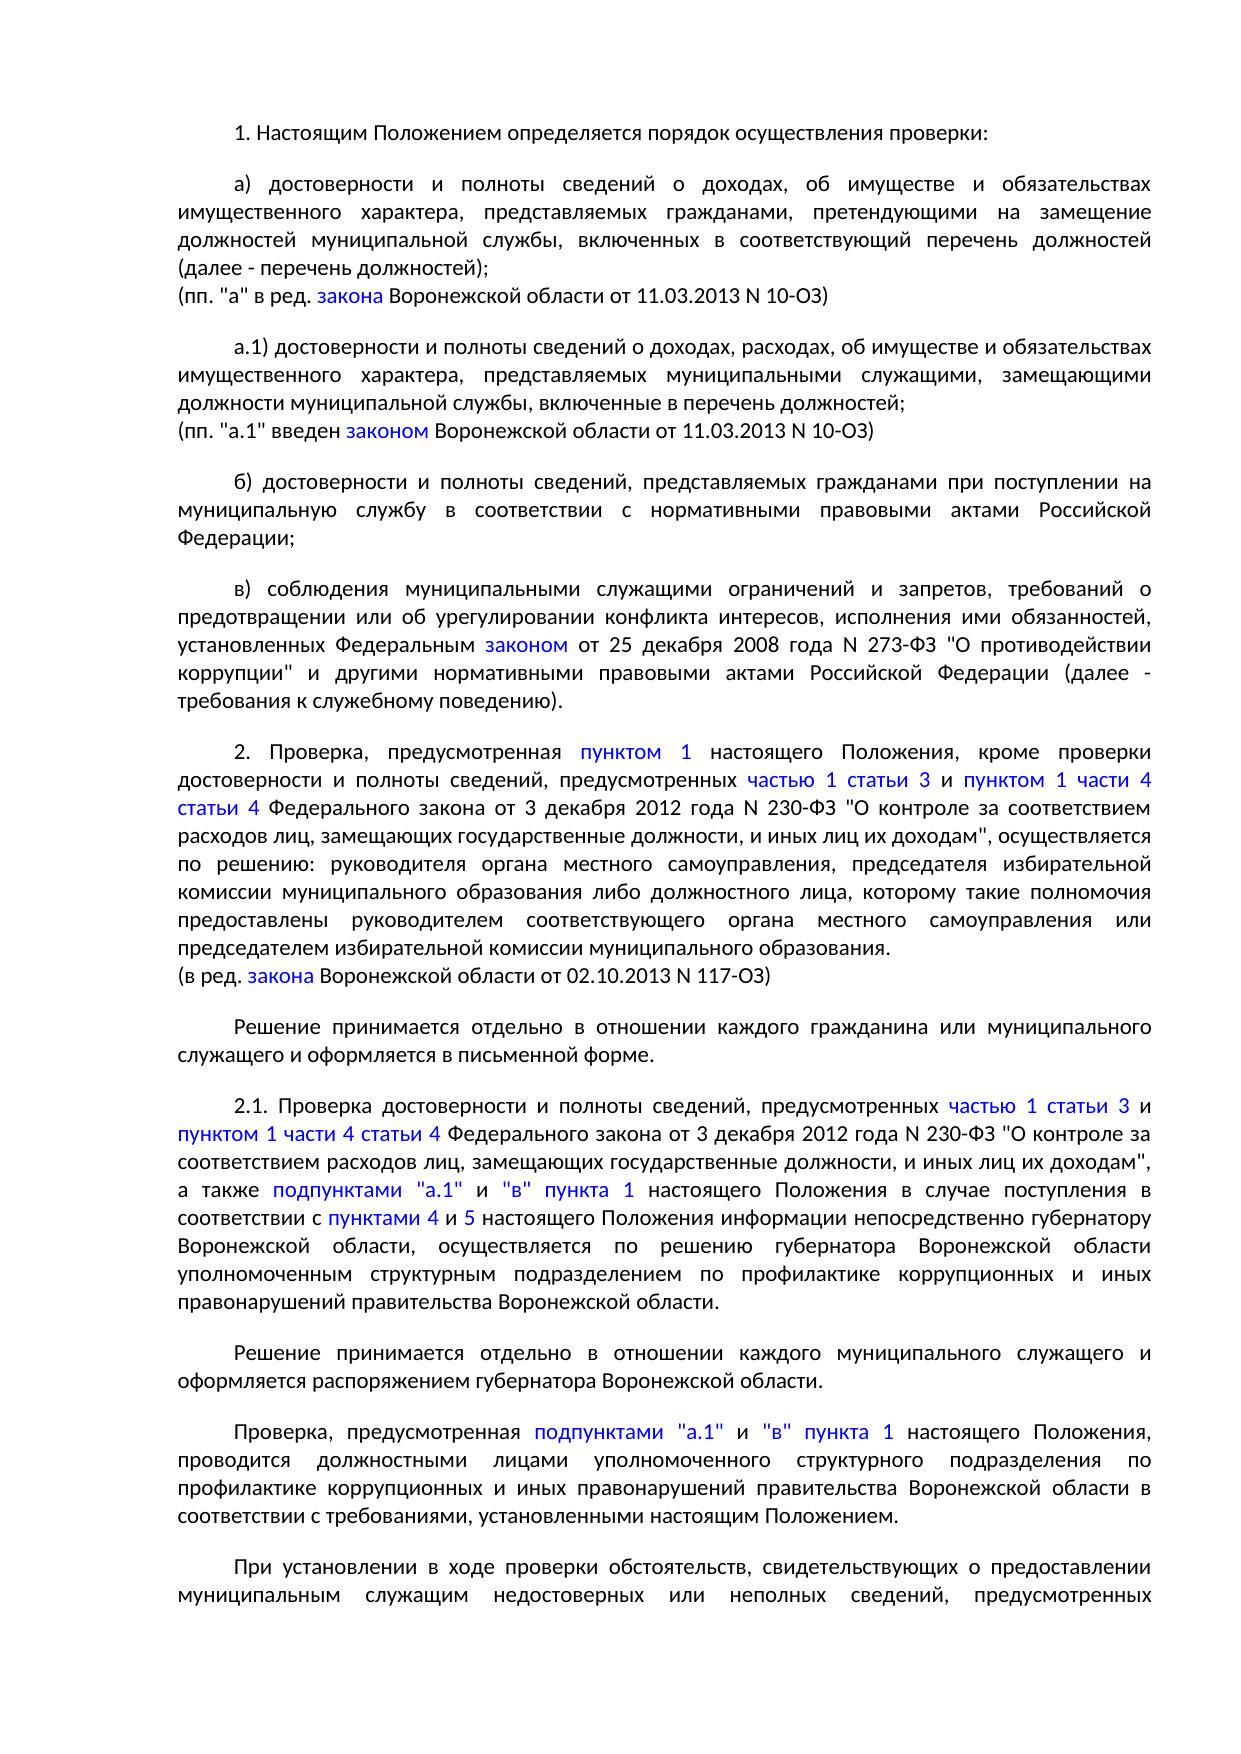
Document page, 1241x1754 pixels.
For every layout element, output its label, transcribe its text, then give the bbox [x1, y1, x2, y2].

text 1. Настоящим Положением определяется порядок осуществления проверки: [177, 118, 1152, 146]
text б) достоверности и полноты сведений, представляемых гражданами при поступлении на муниципальную службу в соответствии с нормативными правовыми актами Российской Федерации; [177, 467, 1152, 551]
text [177, 1552, 1152, 1608]
text (пп. "а.1" введен законом Воронежской области от 11.03.2013 N 10-ОЗ) [177, 416, 1152, 444]
text (пп. "а" в ред. закона Воронежской области от 11.03.2013 N 10-ОЗ) [177, 281, 1152, 309]
text 2.1. Проверка достоверности и полноты сведений, предусмотренных частью 1 статьи 3 и пунктом 1 части 4 статьи 4 Федерального закона от 3 декабря 2012 года N 230-ФЗ "О контроле за соответствием расходов лиц, замещающих государственные должности, и иных лиц их доходам", а также подпунктами "а.1" и "в" пункта 1 настоящего Положения в случае поступления в соответствии с пунктами 4 и 5 настоящего Положения информации непосредственно губернатору Воронежской области, осуществляется по решению губернатора Воронежской области уполномоченным структурным подразделением по профилактике коррупционных и иных правонарушений правительства Воронежской области. [177, 1091, 1152, 1315]
text Решение принимается отдельно в отношении каждого гражданина или муниципального служащего и оформляется в письменной форме. [177, 1012, 1152, 1068]
text а.1) достоверности и полноты сведений о доходах, расходах, об имуществе и обязательствах имущественного характера, представляемых муниципальными служащими, замещающими должности муниципальной службы, включенные в перечень должностей; [177, 332, 1152, 416]
text Проверка, предусмотренная подпунктами "а.1" и "в" пункта 1 настоящего Положения, проводится должностными лицами уполномоченного структурного подразделения по профилактике коррупционных и иных правонарушений правительства Воронежской области в соответствии с требованиями, установленными настоящим Положением. [177, 1417, 1152, 1529]
text Решение принимается отдельно в отношении каждого муниципального служащего и оформляется распоряжением губернатора Воронежской области. [177, 1338, 1152, 1394]
text (в ред. закона Воронежской области от 02.10.2013 N 117-ОЗ) [177, 961, 1152, 989]
text а) достоверности и полноты сведений о доходах, об имуществе и обязательствах имущественного характера, представляемых гражданами, претендующими на замещение должностей муниципальной службы, включенных в соответствующий перечень должностей (далее - перечень должностей); [177, 169, 1152, 281]
text в) соблюдения муниципальными служащими ограничений и запретов, требований о предотвращении или об урегулировании конфликта интересов, исполнения ими обязанностей, установленных Федеральным законом от 25 декабря 2008 года N 273-ФЗ "О противодействии коррупции" и другими нормативными правовыми актами Российской Федерации (далее - требования к служебному поведению). [177, 574, 1152, 714]
text 2. Проверка, предусмотренная пунктом 1 настоящего Положения, кроме проверки достоверности и полноты сведений, предусмотренных частью 1 статьи 3 и пунктом 1 части 4 статьи 4 Федерального закона от 3 декабря 2012 года N 230-ФЗ "О контроле за соответствием расходов лиц, замещающих государственные должности, и иных лиц их доходам", осуществляется по решению: руководителя органа местного самоуправления, председателя избирательной комиссии муниципального образования либо должностного лица, которому такие полномочия предоставлены руководителем соответствующего органа местного самоуправления или председателем избирательной комиссии муниципального образования. [177, 737, 1152, 961]
